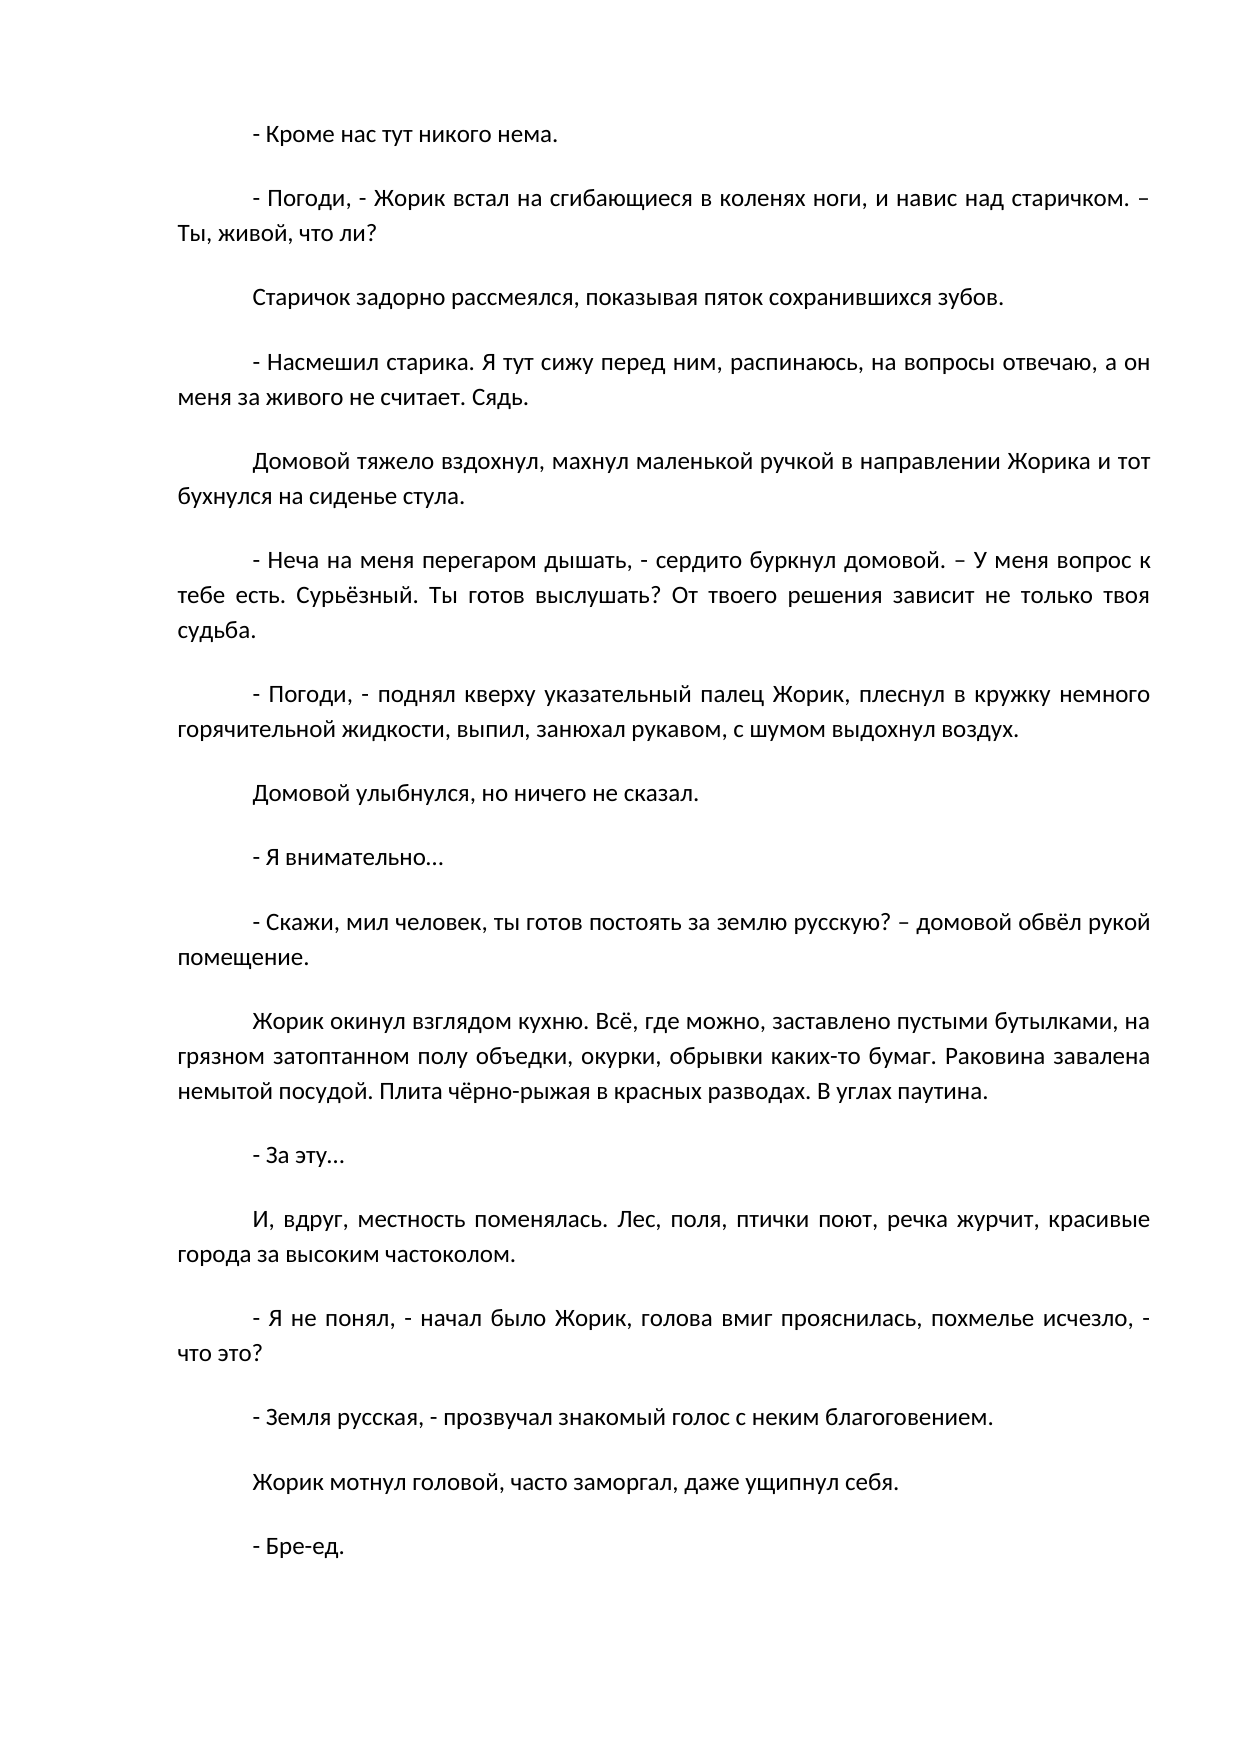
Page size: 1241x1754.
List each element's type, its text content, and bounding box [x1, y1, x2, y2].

text Старичок задорно рассмеялся, показывая пяток сохранившихся зубов. [177, 281, 1152, 312]
text Домовой тяжело вздохнул, махнул маленькой ручкой в направлении Жорика и тот бухнулся на сиденье стула. [177, 445, 1152, 510]
text - Погоди, - поднял кверху указательный палец Жорик, плеснул в кружку немного горячительной жидкости, выпил, занюхал рукавом, с шумом выдохнул воздух. [177, 678, 1152, 744]
text - Я не понял, - начал было Жорик, голова вмиг прояснилась, похмелье исчезло, - что это? [177, 1302, 1152, 1368]
text И, вдруг, местность поменялась. Лес, поля, птички поют, речка журчит, красивые города за высоким частоколом. [177, 1203, 1152, 1269]
text - Погоди, - Жорик встал на сгибающиеся в коленях ноги, и навис над старичком. – Ты, живой, что ли? [177, 182, 1152, 248]
text - Земля русская, - прозвучал знакомый голос с неким благоговением. [177, 1401, 1152, 1432]
text - Кроме нас тут никого нема. [177, 118, 1152, 149]
text - Скажи, мил человек, ты готов постоять за землю русскую? – домовой обвёл рукой помещение. [177, 906, 1152, 971]
text Домовой улыбнулся, но ничего не сказал. [177, 777, 1152, 808]
text Жорик мотнул головой, часто заморгал, даже ущипнул себя. [177, 1466, 1152, 1496]
text - Насмешил старика. Я тут сижу перед ним, распинаюсь, на вопросы отвечаю, а он меня за живого не считает. Сядь. [177, 346, 1152, 411]
text - Неча на меня перегаром дышать, - сердито буркнул домовой. – У меня вопрос к тебе есть. Сурьёзный. Ты готов выслушать? От твоего решения зависит не только твоя судьба. [177, 544, 1152, 644]
text - Бре-ед. [177, 1530, 1152, 1560]
text Жорик окинул взглядом кухню. Всё, где можно, заставлено пустыми бутылками, на грязном затоптанном полу объедки, окурки, обрывки каких-то бумаг. Раковина завалена немытой посудой. Плита чёрно-рыжая в красных разводах. В углах паутина. [177, 1005, 1152, 1105]
text - За эту… [177, 1139, 1152, 1169]
text - Я внимательно… [177, 841, 1152, 872]
